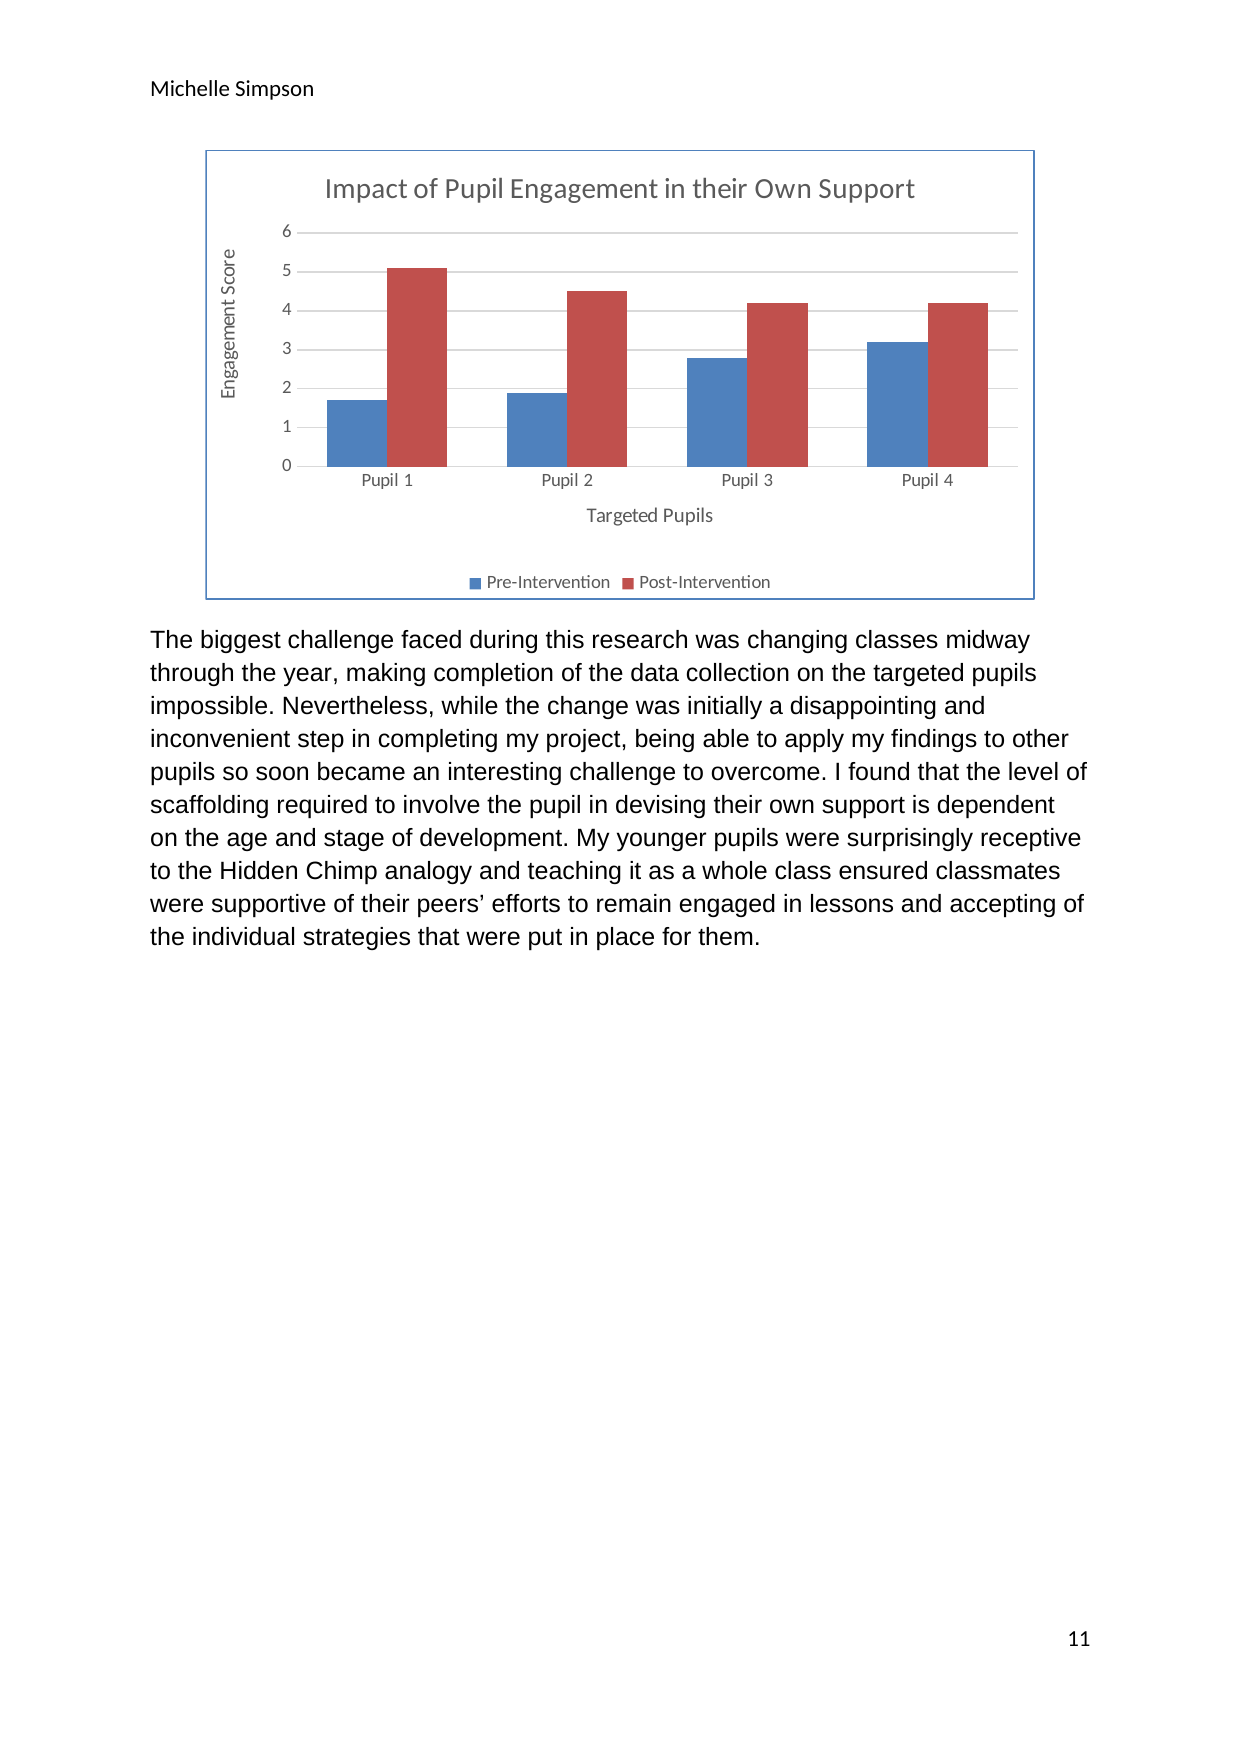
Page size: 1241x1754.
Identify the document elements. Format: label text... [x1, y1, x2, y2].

text The biggest challenge faced during this research was changing classes midway through the year, making completion of the data collection on the targeted pupils impossible. Nevertheless, while the change was initially a disappointing and inconvenient step in completing my project, being able to apply my findings to other pupils so soon became an interesting challenge to overcome. I found that the level of scaffolding required to involve the pupil in devising their own support is dependent on the age and stage of development. My younger pupils were surprisingly receptive to the Hidden Chimp analogy and teaching it as a whole class ensured classmates were supportive of their peers’ efforts to remain engaged in lessons and accepting of the individual strategies that were put in place for them. [150, 625, 1090, 951]
